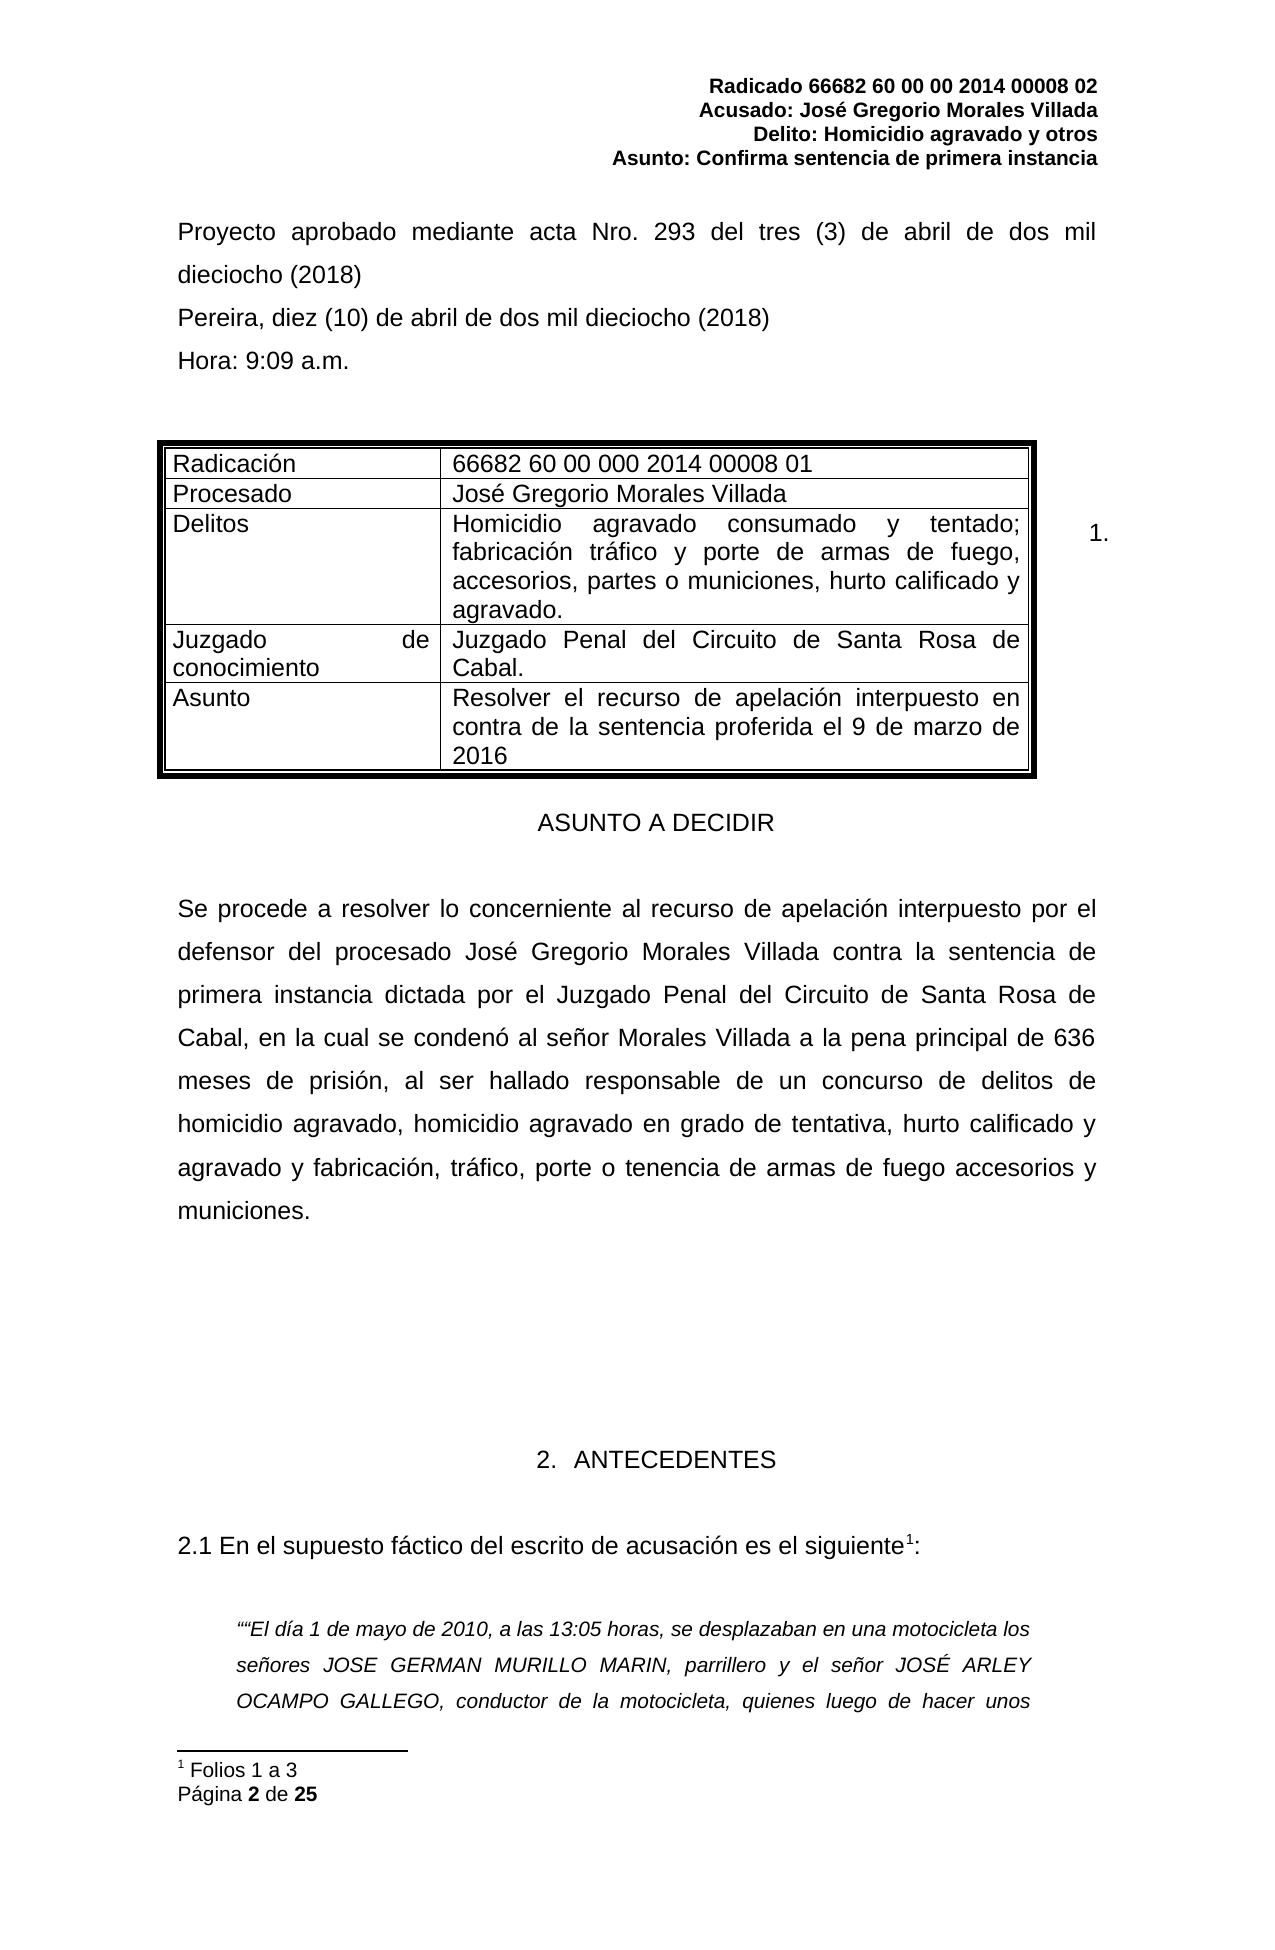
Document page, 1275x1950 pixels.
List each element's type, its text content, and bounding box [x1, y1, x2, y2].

table_cell Delitos [166, 509, 440, 623]
table_cell Resolver el recurso de apelación interpuesto en contra de la sentencia proferida el 9 de marzo de 2016 [441, 683, 1028, 769]
text Pereira, diez (10) de abril de dos mil dieciocho (2018) [177, 303, 1098, 331]
table_header 66682 60 00 000 2014 00008 01 [441, 449, 1028, 478]
table_cell Asunto [166, 683, 440, 769]
table_header Radicación [166, 449, 440, 478]
table_cell José Gregorio Morales Villada [441, 479, 1028, 507]
table_cell Juzgado de conocimiento [166, 625, 440, 682]
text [236, 1617, 1034, 1713]
list ASUNTO A DECIDIR [215, 518, 1098, 836]
text 2.1 En el supuesto fáctico del escrito de acusación es el siguiente: [177, 1531, 1098, 1559]
table_cell Procesado [166, 479, 440, 507]
text Se procede a resolver lo concerniente al recurso de apelación interpuesto por el defensor del procesado José Gregorio Morales Villada contra la sentencia de primera instancia dictada por el Juzgado Penal del Circuito de Santa Rosa de Cabal, en la cual se condenó al señor Morales Villada a la pena principal de 636 meses de prisión, al ser hallado responsable de un concurso de delitos de homicidio agravado, homicidio agravado en grado de tentativa, hurto calificado y agravado y fabricación, tráfico, porte o tenencia de armas de fuego accesorios y municiones. [177, 894, 1098, 1224]
list ANTECEDENTES [215, 1444, 1098, 1473]
table_cell Homicidio agravado consumado y tentado; fabricación tráfico y porte de armas de fuego, accesorios, partes o municiones, hurto calificado y agravado. [441, 509, 1028, 623]
text Hora: 9:09 a.m. [177, 346, 1098, 374]
text Proyecto aprobado mediante acta Nro. 293 del tres (3) de abril de dos mil dieciocho (2018) [177, 216, 1098, 288]
table_cell Juzgado Penal del Circuito de Santa Rosa de Cabal. [441, 625, 1028, 682]
